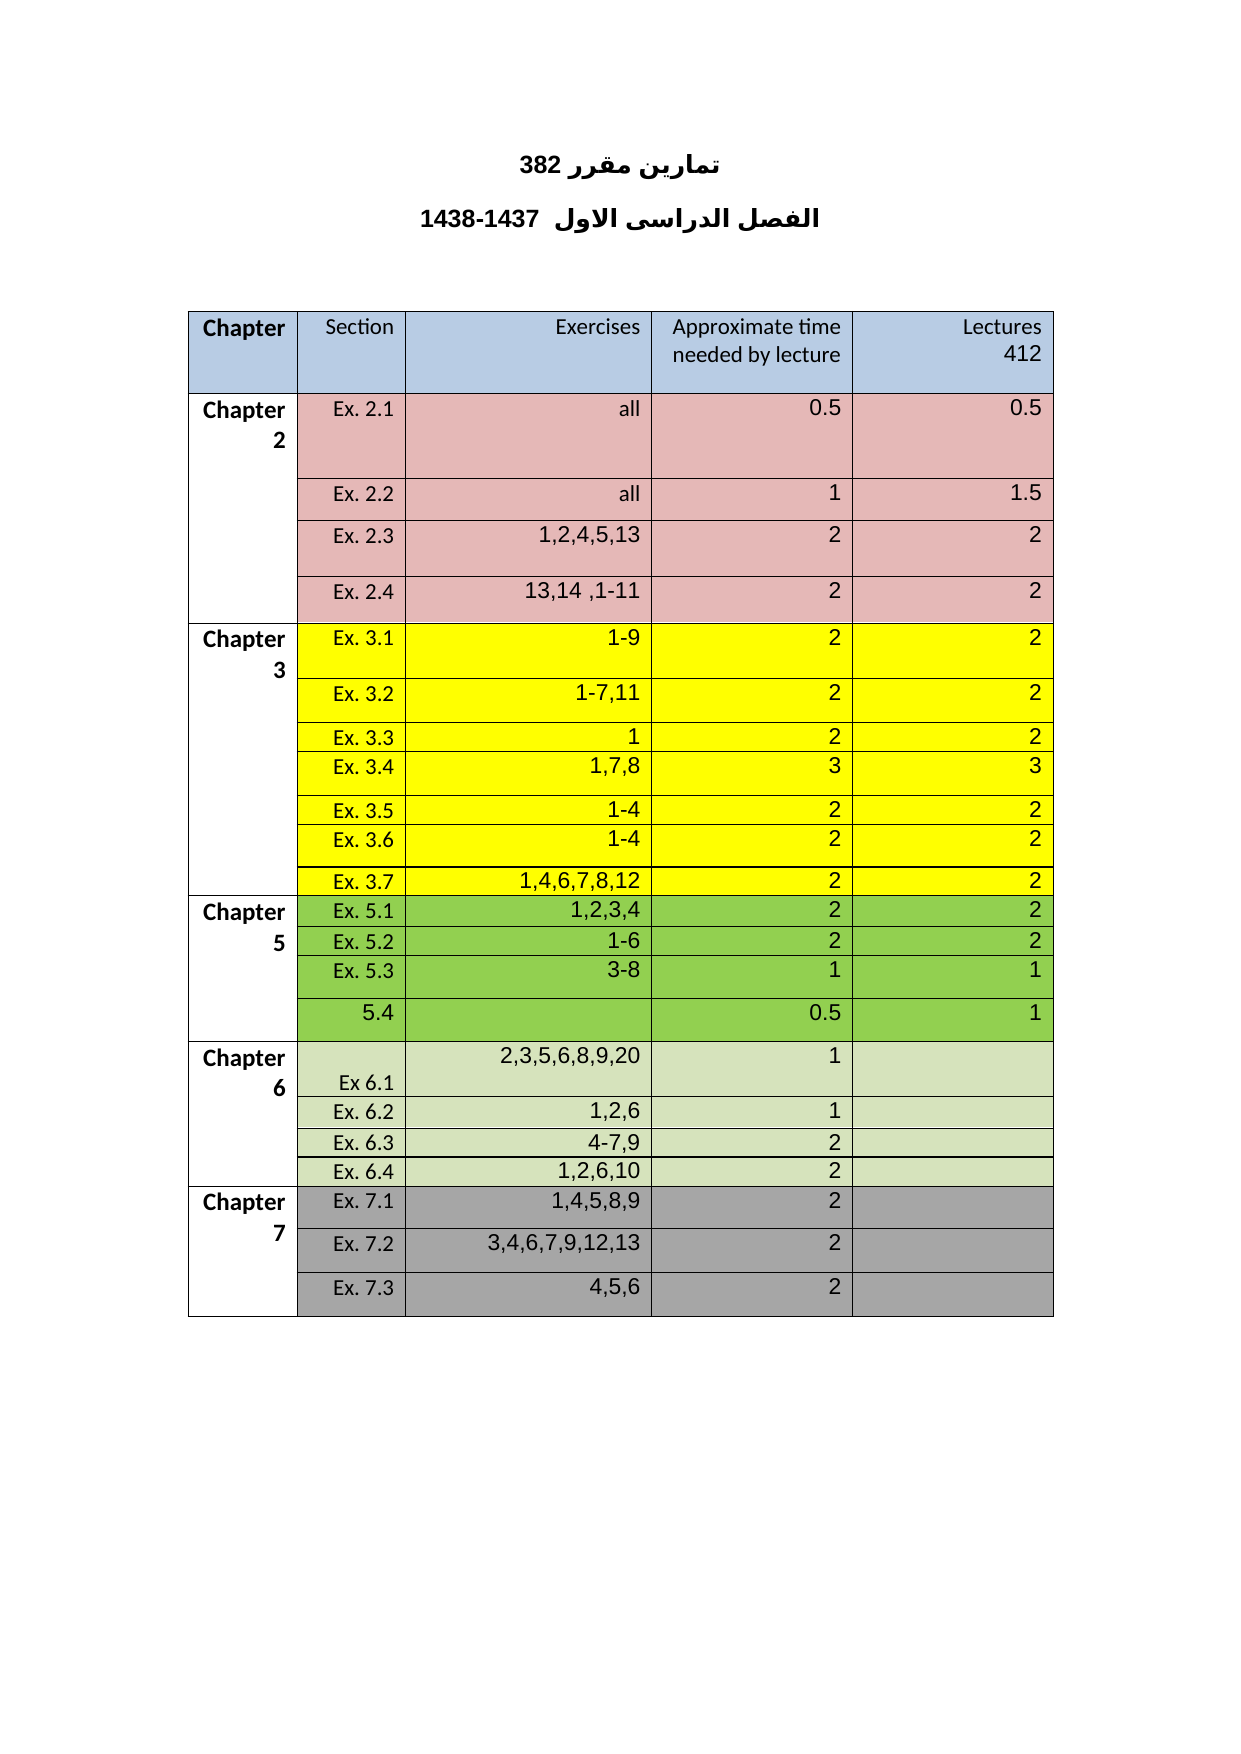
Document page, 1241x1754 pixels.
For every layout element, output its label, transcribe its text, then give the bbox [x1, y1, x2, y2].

table_cell 2 [853, 868, 1053, 895]
table_cell 1 [652, 1097, 852, 1127]
table_cell Ex. 3.4 [298, 752, 405, 795]
table_cell 1,2,3,4 [406, 896, 651, 926]
table_cell 1-11, 13,14 [406, 577, 651, 622]
table_cell 1,7,8 [406, 752, 651, 795]
table_cell 2 [652, 577, 852, 622]
table_cell [406, 999, 651, 1041]
table_cell 1,4,5,8,9 [406, 1187, 651, 1228]
table_cell [853, 1042, 1053, 1096]
table_cell Ex. 6.4 [298, 1158, 405, 1186]
table_cell [853, 1097, 1053, 1127]
table_cell 2 [652, 927, 852, 955]
table_cell 3 [853, 752, 1053, 795]
table_cell 3 [652, 752, 852, 795]
table_cell 2 [652, 679, 852, 722]
table_cell Ex. 6.3 [298, 1129, 405, 1156]
table_cell 4,5,6 [406, 1273, 651, 1316]
table_cell 3-8 [406, 956, 651, 998]
table_cell 1,2,6 [406, 1097, 651, 1127]
table_cell 4-7,9 [406, 1129, 651, 1156]
table_cell 2 [652, 624, 852, 678]
table_cell 2 [853, 896, 1053, 926]
table_cell 2 [853, 624, 1053, 678]
table_cell 2 [853, 577, 1053, 622]
table_cell 1-4 [406, 796, 651, 824]
table_cell 2 [853, 521, 1053, 576]
table_cell 5.4 [298, 999, 405, 1041]
table_cell 3,4,6,7,9,12,13 [406, 1229, 651, 1272]
table_cell Ex. 7.1 [298, 1187, 405, 1228]
table_header Section [298, 312, 405, 393]
table_header Exercises [406, 312, 651, 393]
table_cell 1 [406, 723, 651, 751]
table_cell Chapter 5 [189, 896, 297, 1041]
table_cell 1 [853, 999, 1053, 1041]
table_cell 1-4 [406, 825, 651, 866]
table_cell 2 [853, 796, 1053, 824]
table_cell 2 [652, 896, 852, 926]
table_cell 2 [652, 521, 852, 576]
table_cell Ex. 3.3 [298, 723, 405, 751]
table_cell 0.5 [652, 999, 852, 1041]
table_cell 1 [652, 956, 852, 998]
table_cell 2 [652, 1273, 852, 1316]
table_cell 2 [652, 825, 852, 866]
table_cell Ex. 2.1 [298, 394, 405, 478]
table_cell 2 [652, 868, 852, 895]
table_cell 2 [853, 927, 1053, 955]
table_cell Ex. 6.2 [298, 1097, 405, 1127]
table_cell 2 [652, 1158, 852, 1186]
table_cell 1 [652, 1042, 852, 1096]
table_cell Chapter 6 [189, 1042, 297, 1186]
table_cell Ex. 2.4 [298, 577, 405, 622]
table_cell Ex. 2.2 [298, 479, 405, 520]
table_cell Ex. 5.1 [298, 896, 405, 926]
table_cell 2 [652, 1129, 852, 1156]
table_cell 1-7,11 [406, 679, 651, 722]
table_cell all [406, 394, 651, 478]
table_cell 1-9 [406, 624, 651, 678]
table_cell 1 [853, 956, 1053, 998]
table_cell 1,4,6,7,8,12 [406, 868, 651, 895]
table_cell Ex. 3.5 [298, 796, 405, 824]
table_cell all [406, 479, 651, 520]
table_cell 2 [652, 723, 852, 751]
table_cell 1.5 [853, 479, 1053, 520]
table_cell Ex. 3.1 [298, 624, 405, 678]
table_cell Ex. 3.7 [298, 868, 405, 895]
table_cell 0.5 [652, 394, 852, 478]
table_cell Ex 6.1 [298, 1042, 405, 1096]
text تمارين مقرر 382 [187, 150, 1053, 179]
table_cell Ex. 5.2 [298, 927, 405, 955]
table_cell Ex. 7.2 [298, 1229, 405, 1272]
table_cell 1,2,6,10 [406, 1158, 651, 1186]
table_cell 1 [652, 479, 852, 520]
table_cell 2 [652, 1187, 852, 1228]
table_cell 2,3,5,6,8,9,20 [406, 1042, 651, 1096]
table_header Approximate time needed by lecture [652, 312, 852, 393]
table_header Lectures 412 [853, 312, 1053, 393]
table_header Chapter [189, 312, 297, 393]
table_cell 1-6 [406, 927, 651, 955]
table_cell [853, 1158, 1053, 1186]
table_cell 1,2,4,5,13 [406, 521, 651, 576]
table_cell 0.5 [853, 394, 1053, 478]
table_cell 2 [652, 796, 852, 824]
table_cell Chapter 2 [189, 394, 297, 622]
table_cell 2 [853, 679, 1053, 722]
text الفصل الدراسى الاول 1437-1438 [187, 204, 1053, 233]
table_cell [853, 1273, 1053, 1316]
table_cell 2 [853, 723, 1053, 751]
table_cell 2 [652, 1229, 852, 1272]
table_cell Ex. 7.3 [298, 1273, 405, 1316]
table_cell Ex. 3.2 [298, 679, 405, 722]
table_cell 2 [853, 825, 1053, 866]
table_cell [853, 1229, 1053, 1272]
table_cell [853, 1187, 1053, 1228]
table_cell [853, 1129, 1053, 1156]
table_cell Chapter 7 [189, 1187, 297, 1316]
table_cell Chapter 3 [189, 624, 297, 895]
table_cell Ex. 3.6 [298, 825, 405, 866]
table_cell Ex. 5.3 [298, 956, 405, 998]
table_cell Ex. 2.3 [298, 521, 405, 576]
